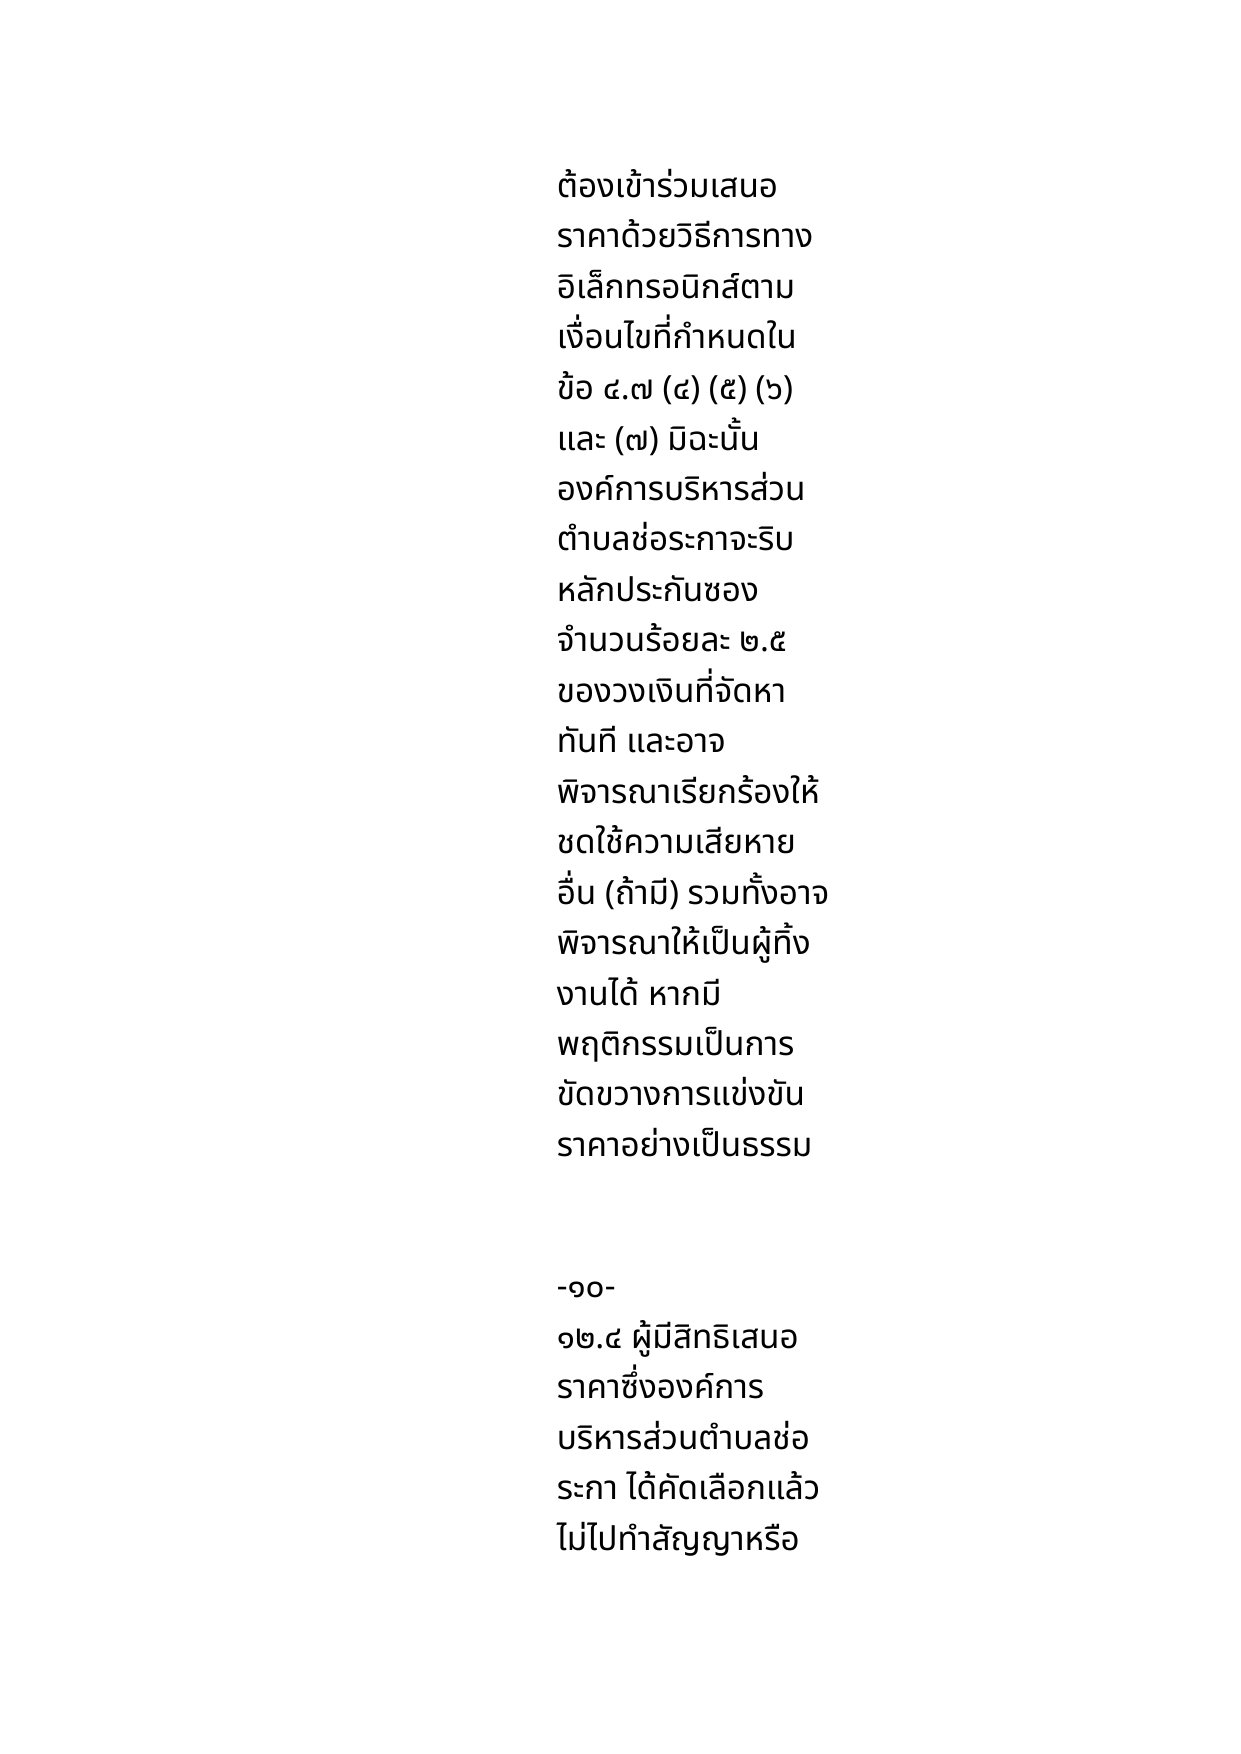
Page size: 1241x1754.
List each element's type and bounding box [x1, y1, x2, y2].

table_header [0, 133, 1240, 1565]
